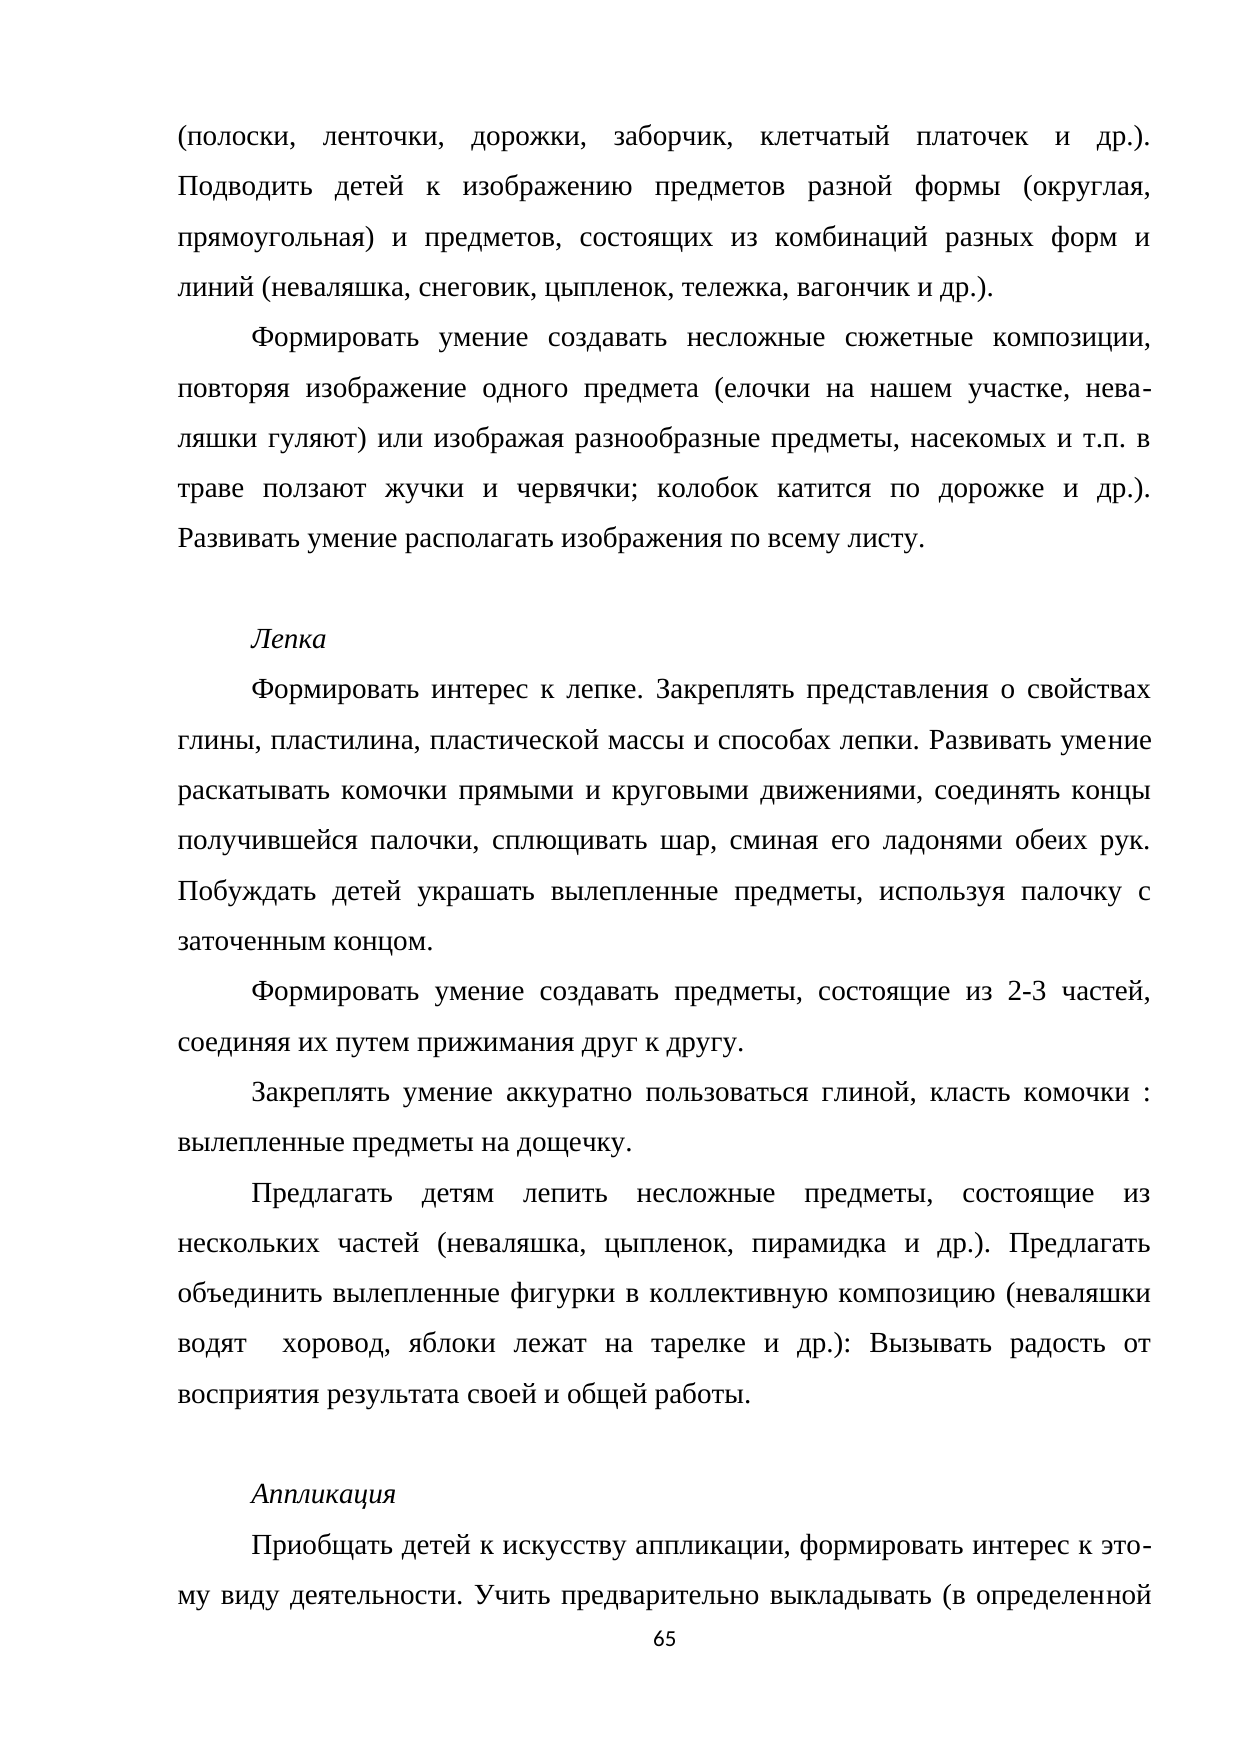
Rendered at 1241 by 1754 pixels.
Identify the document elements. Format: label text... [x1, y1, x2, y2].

text Формировать умение создавать предметы, состоящие из 2-3 частей, соединяя их путем прижимания друг к другу. [177, 973, 1152, 1057]
text Лепка [177, 621, 1152, 655]
text Аппликация [177, 1477, 1152, 1510]
text Предлагать детям лепить несложные предметы, состоящие из нескольких частей (неваляшка, цыпленок, пирамидка и др.). Предлагать объединить вылепленные фигурки в коллективную композицию (неваляшки водят хоровод, яблоки лежат на тарелке и др.): Вызывать радость от восприятия результата своей и общей работы. [177, 1175, 1152, 1409]
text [177, 1527, 1152, 1611]
text Формировать интерес к лепке. Закреплять представления о свойствах глины, пластилина, пластической массы и способах лепки. Развивать умение раскатывать комочки прямыми и круговыми движениями, соединять концы получившейся палочки, сплющивать шар, сминая его ладонями обеих рук. Побуждать детей украшать вылепленные предметы, используя палочку с заточенным концом. [177, 672, 1152, 957]
text Формировать умение создавать несложные сюжетные композиции, повторяя изображение одного предмета (елочки на нашем участке, неваляшки гуляют) или изображая разнообразные предметы, насекомых и т.п. в траве ползают жучки и червячки; колобок катится по дорожке и др.). Развивать умение располагать изображения по всему листу. [177, 319, 1152, 554]
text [177, 118, 1152, 303]
text Закреплять умение аккуратно пользоваться глиной, класть комочки : вылепленные предметы на дощечку. [177, 1074, 1152, 1158]
